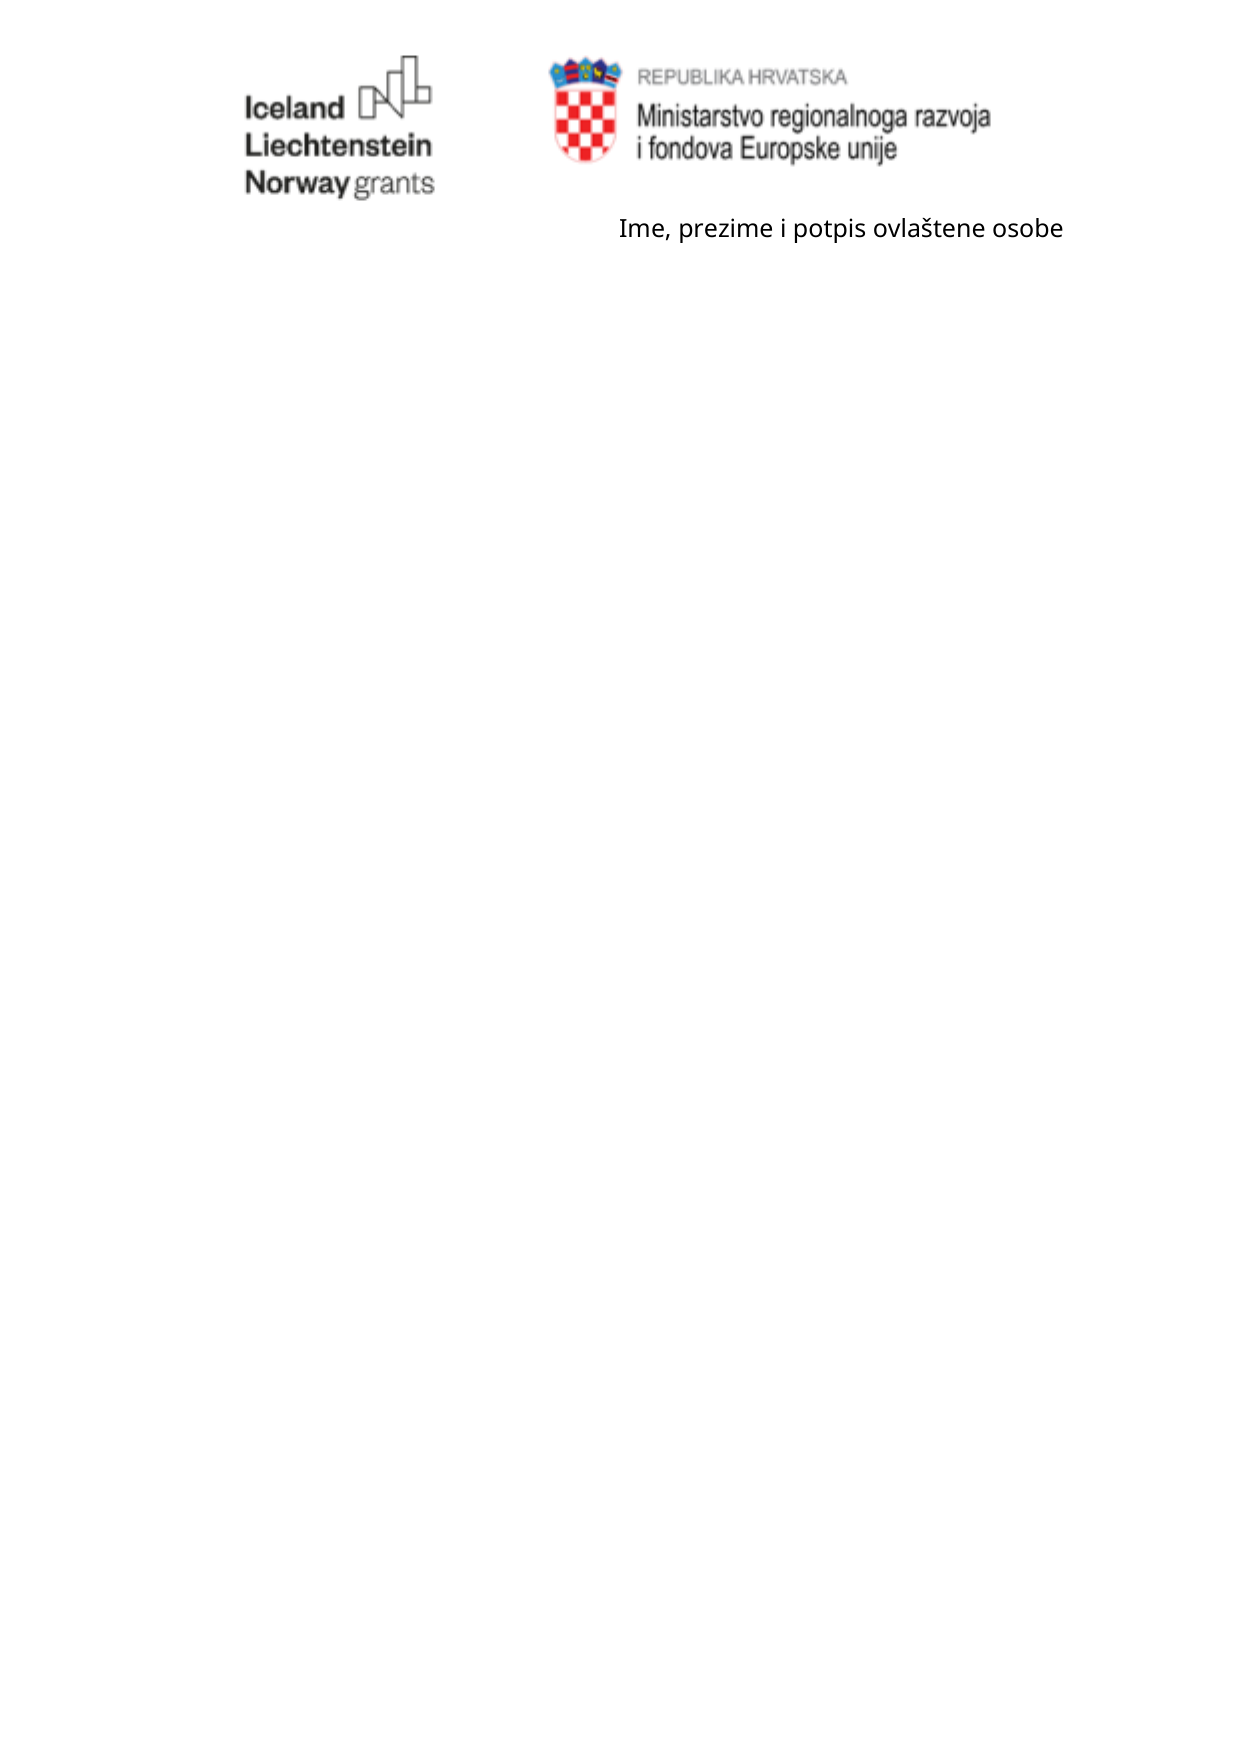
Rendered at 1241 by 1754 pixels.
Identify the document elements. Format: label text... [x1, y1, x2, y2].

picture [223, 14, 1017, 211]
text Ime, prezime i potpis ovlaštene osobe [516, 211, 1093, 245]
